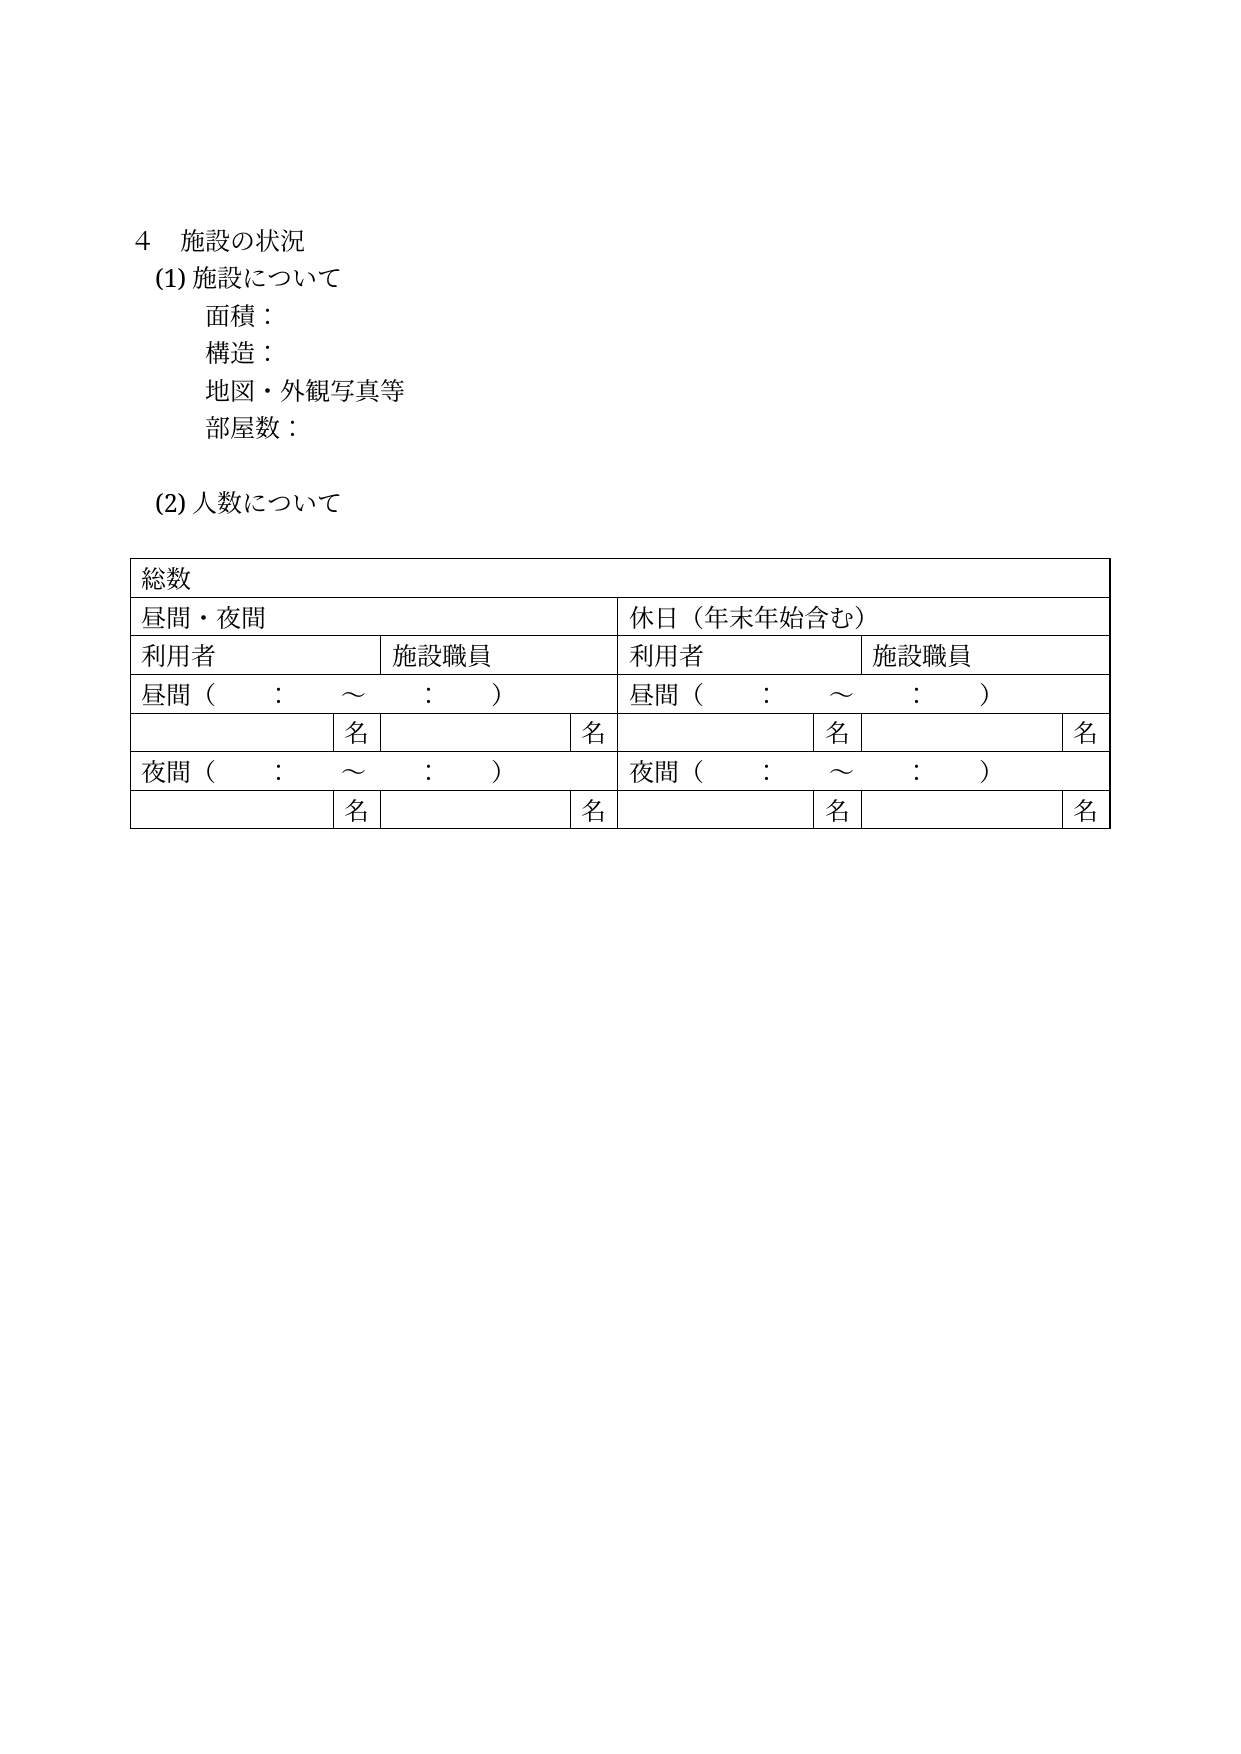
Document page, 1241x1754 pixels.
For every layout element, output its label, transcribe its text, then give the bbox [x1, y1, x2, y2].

table_cell 夜間（ ： ～ ： ） [131, 752, 617, 789]
table_cell 利用者 [131, 636, 380, 674]
table_cell 名 [1063, 714, 1109, 751]
table_cell [381, 714, 570, 751]
table_cell [862, 791, 1062, 828]
table_cell 昼間（ ： ～ ： ） [618, 675, 1109, 712]
table_cell [131, 714, 333, 751]
text 構造： [130, 333, 1110, 371]
table_cell 名 [814, 791, 861, 828]
table_cell 名 [571, 791, 617, 828]
table_header 総数 [131, 559, 1109, 597]
table_cell [618, 791, 813, 828]
table_cell [381, 791, 570, 828]
table_cell 夜間（ ： ～ ： ） [618, 752, 1109, 789]
table_cell [131, 791, 333, 828]
text (1) 施設について [130, 258, 1110, 296]
table_cell 休日（年末年始含む） [618, 598, 1109, 635]
table_cell 利用者 [618, 636, 861, 674]
table_cell [618, 714, 813, 751]
table_cell 昼間（ ： ～ ： ） [131, 675, 617, 712]
text ４ 施設の状況 [130, 221, 1110, 258]
text (2) 人数について [130, 483, 1110, 521]
table_cell [862, 714, 1062, 751]
table_cell 名 [1063, 791, 1109, 828]
table_cell 名 [334, 714, 380, 751]
text 地図・外観写真等 [130, 371, 1110, 408]
table_cell 施設職員 [862, 636, 1109, 674]
text 部屋数： [130, 408, 1110, 446]
table_cell 名 [334, 791, 380, 828]
table_cell 施設職員 [381, 636, 617, 674]
table_cell 名 [814, 714, 861, 751]
text 面積： [130, 296, 1110, 333]
table_cell 名 [571, 714, 617, 751]
table_cell 昼間・夜間 [131, 598, 617, 635]
